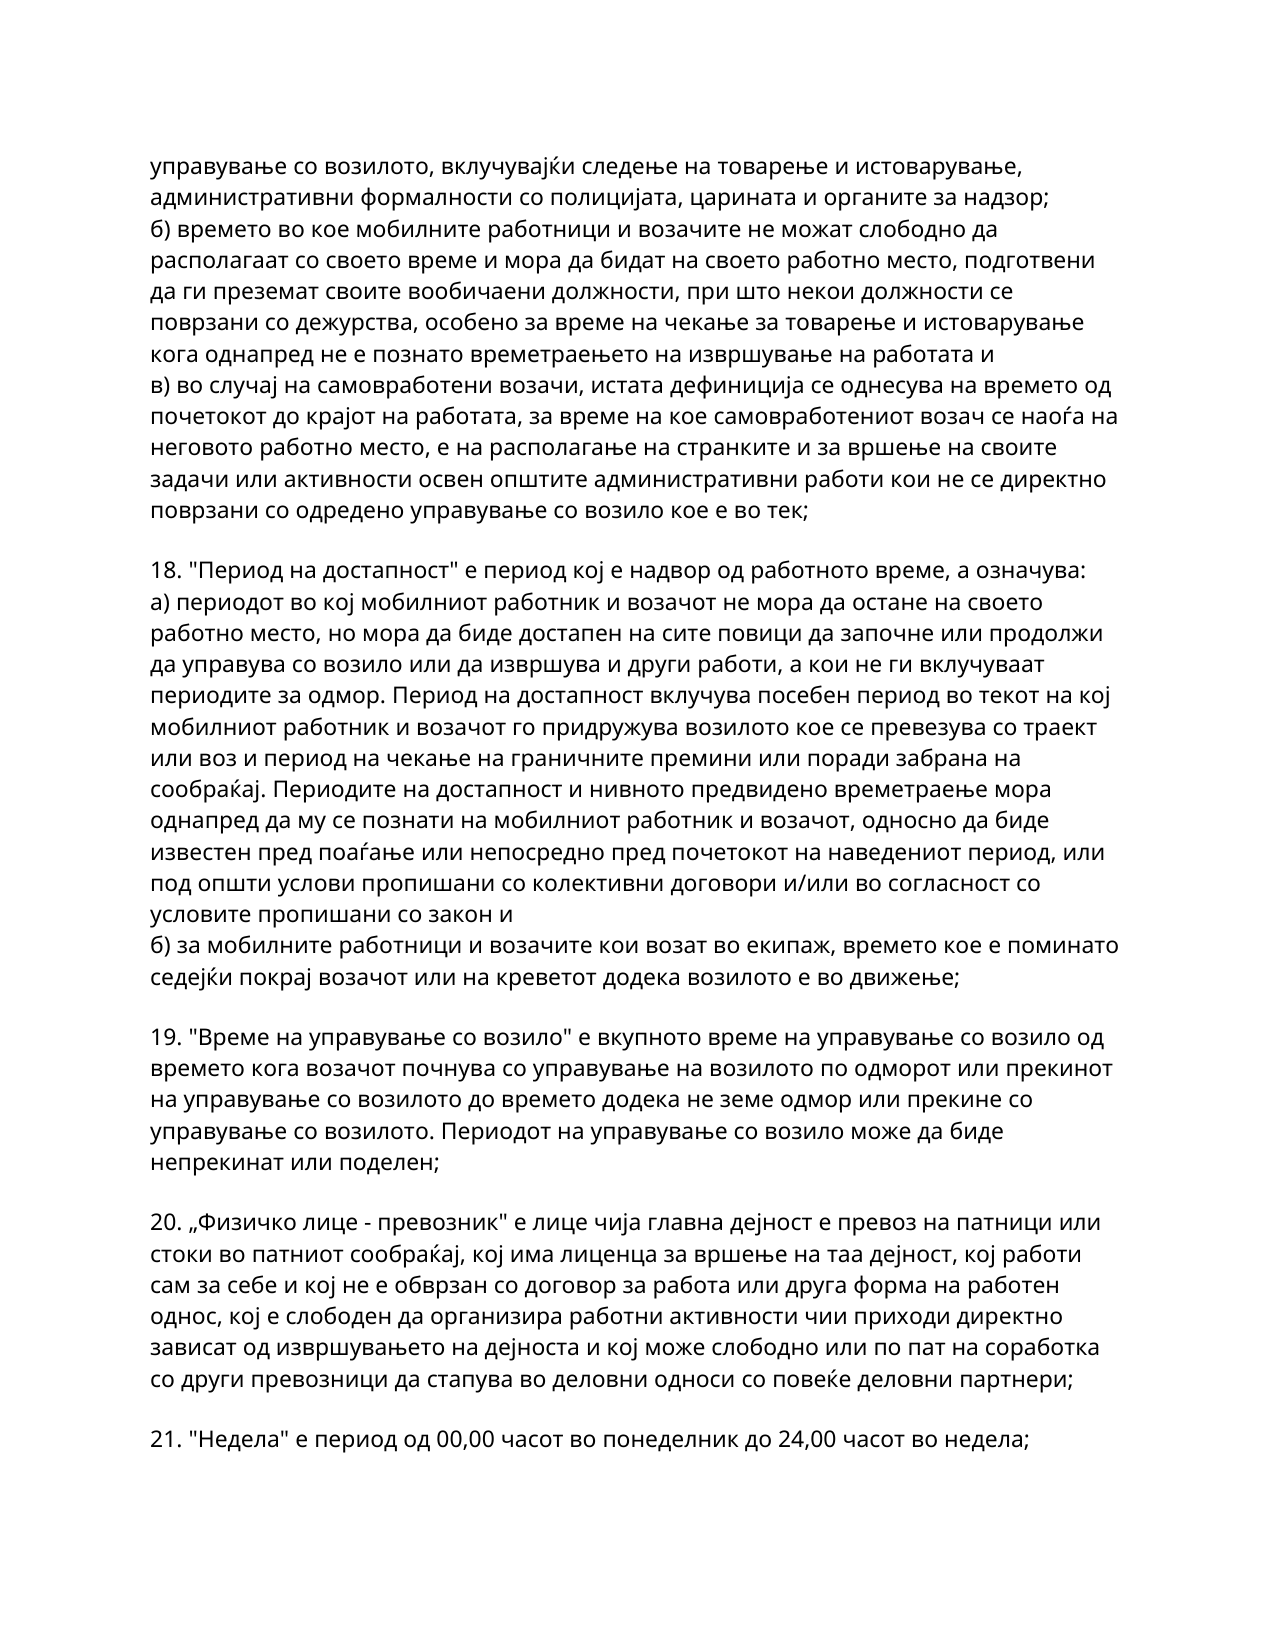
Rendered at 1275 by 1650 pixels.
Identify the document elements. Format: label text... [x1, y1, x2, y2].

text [150, 150, 1125, 525]
text 18. "Период на достапност" е период кој е надвор од работното време, а означува: а) периодот во кој мобилниот работник и возачот не мора да остане на своето работно место, но мора да биде достапен на сите повици да започне или продолжи да управува со возило или да извршува и други работи, а кои не ги вклучуваат периодите за одмор. Период на достапност вклучува посебен период во текот на кој мобилниот работник и возачот го придружува возилото кое се превезува со траект или воз и период на чекање на граничните премини или поради забрана на сообраќај. Периодите на достапност и нивното предвидено времетраење мора однапред да му се познати на мобилниот работник и возачот, односно да биде известен пред поаѓање или непосредно пред почетокот на наведениот период, или под општи услови пропишани со колективни договори и/или во согласност со условите пропишани со закон и б) за мобилните работници и возачите кои возат во екипаж, времето кое е поминато седејќи покрај возачот или на креветот додека возилото е во движење; [150, 554, 1125, 992]
text 21. "Недела" е период од 00,00 часот во понеделник до 24,00 часот во недела; [150, 1423, 1125, 1454]
text 20. „Физичко лице - превозник" е лице чија главна дејност е превоз на патници или стоки во патниот сообраќај, кој има лиценца за вршење на таа дејност, кој работи сам за себе и кој не е обврзан со договор за работа или друга форма на работен однос, кој е слободен да организира работни активности чии приходи директно зависат од извршувањето на дејноста и кој може слободно или по пат на соработка со други превозници да стапува во деловни односи со повеќе деловни партнери; [150, 1206, 1125, 1394]
text 19. "Време на управување со возило" е вкупното време на управување со возило од времето кога возачот почнува со управување на возилото по одморот или прекинот на управување со возилото до времето додека не земе одмор или прекине со управување со возилото. Периодот на управување со возило може да биде непрекинат или поделен; [150, 1021, 1125, 1177]
